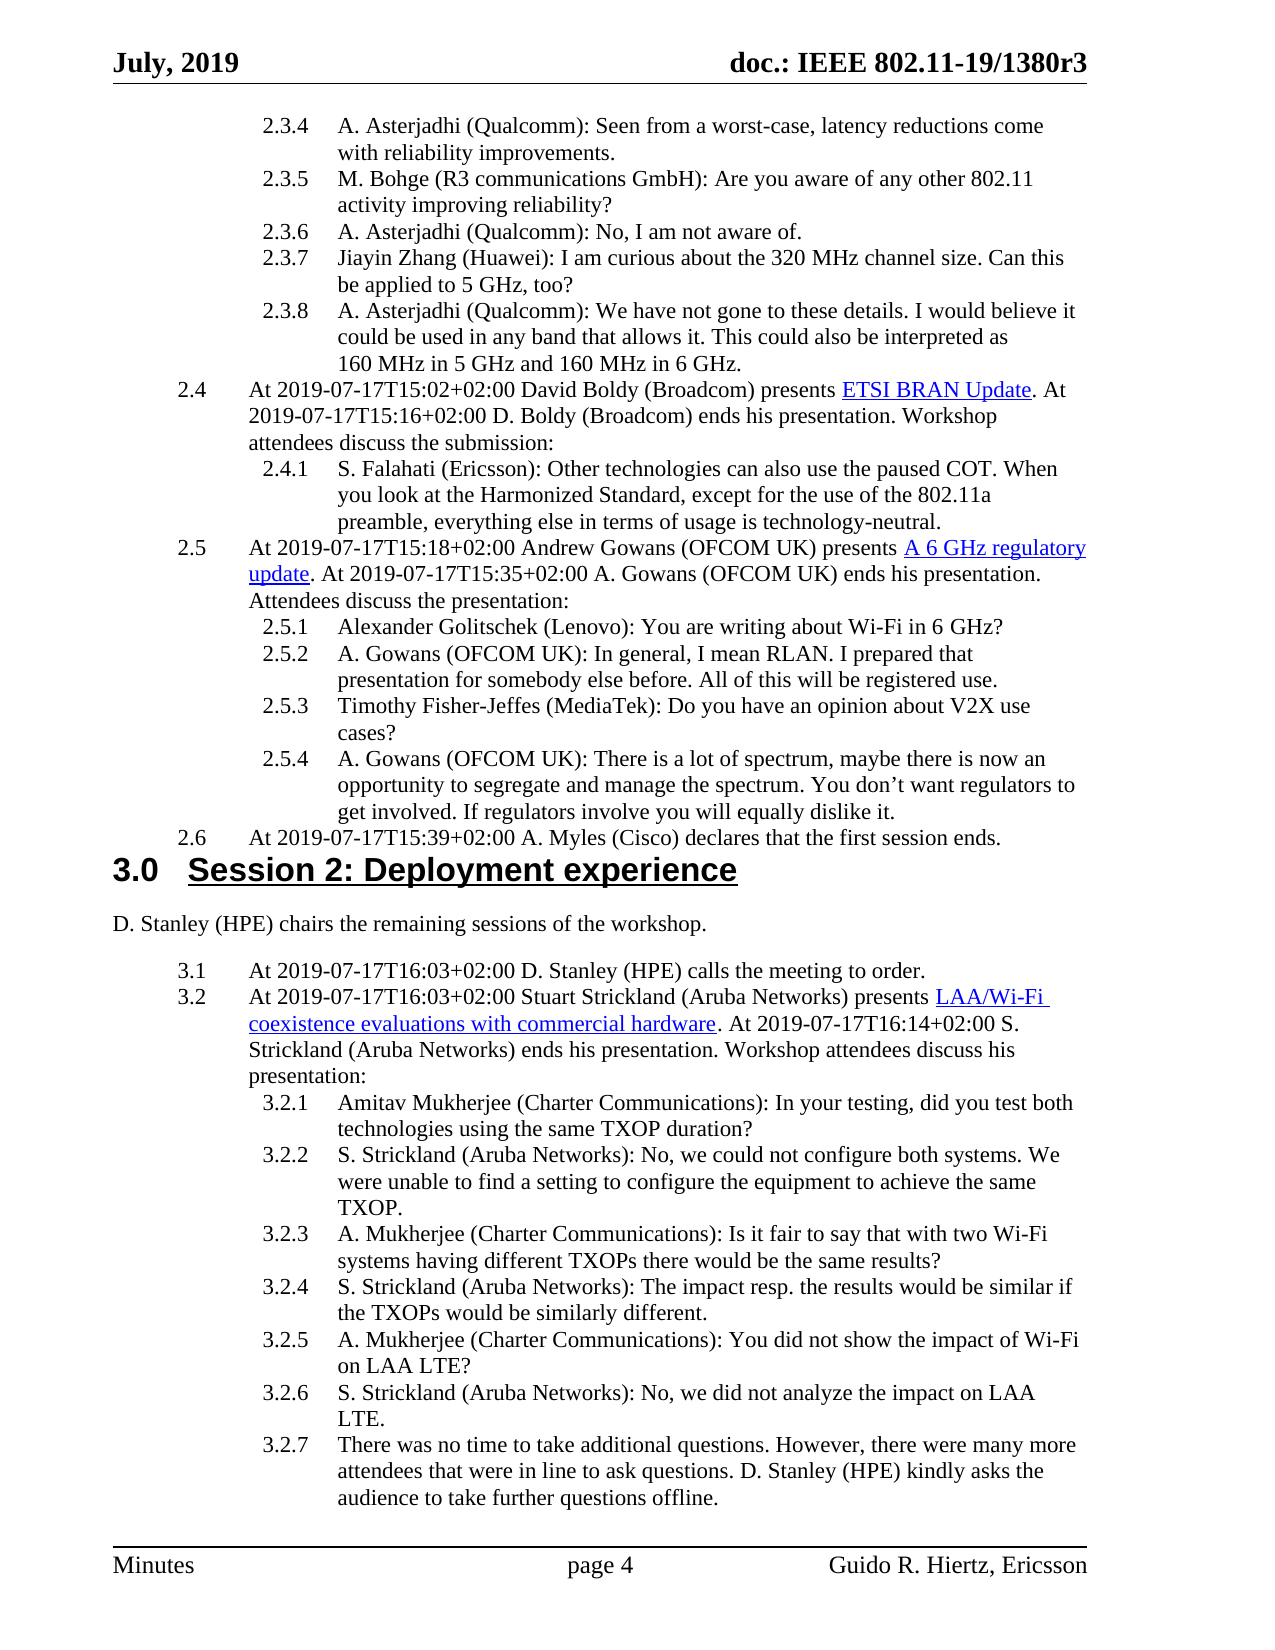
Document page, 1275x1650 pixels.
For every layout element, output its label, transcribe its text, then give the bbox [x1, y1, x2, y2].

list M. Bohge (R3 communications GmbH): Are you aware of any other 802.11 activity improving reliability? [262, 165, 1087, 218]
list A. Mukherjee (Charter Communications): Is it fair to say that with two Wi-Fi systems having different TXOPs there would be the same results? [262, 1220, 1087, 1273]
list At 2019-07-17T15:18+02:00 Andrew Gowans (OFCOM UK) presents A 6 GHz regulatory update. At 2019-07-17T15:35+02:00 A. Gowans (OFCOM UK) ends his presentation. Attendees discuss the presentation: [177, 534, 1087, 613]
list A. Gowans (OFCOM UK): In general, I mean RLAN. I prepared that presentation for somebody else before. All of this will be registered use. [262, 639, 1087, 692]
list S. Strickland (Aruba Networks): No, we did not analyze the impact on LAA LTE. [262, 1378, 1087, 1431]
list A. Asterjadhi (Qualcomm): Seen from a worst-case, latency reductions come with reliability improvements. [262, 112, 1087, 165]
list Jiayin Zhang (Huawei): I am curious about the 320 MHz channel size. Can this be applied to 5 GHz, too? [262, 244, 1087, 297]
list There was no time to take additional questions. However, there were many more attendees that were in line to ask questions. D. Stanley (HPE) kindly asks the audience to take further questions offline. [262, 1431, 1087, 1510]
text D. Stanley (HPE) chairs the remaining sessions of the workshop. [112, 910, 1087, 936]
list S. Strickland (Aruba Networks): No, we could not configure both systems. We were unable to find a setting to configure the equipment to achieve the same TXOP. [262, 1141, 1087, 1220]
list S. Strickland (Aruba Networks): The impact resp. the results would be similar if the TXOPs would be similarly different. [262, 1273, 1087, 1326]
list A. Mukherjee (Charter Communications): You did not show the impact of Wi-Fi on LAA LTE? [262, 1326, 1087, 1378]
list At 2019-07-17T16:03+02:00 Stuart Strickland (Aruba Networks) presents LAA/Wi-Fi coexistence evaluations with commercial hardware. At 2019-07-17T16:14+02:00 S. Strickland (Aruba Networks) ends his presentation. Workshop attendees discuss his presentation: [177, 983, 1087, 1089]
list At 2019-07-17T15:02+02:00 David Boldy (Broadcom) presents ETSI BRAN Update. At 2019-07-17T15:16+02:00 D. Boldy (Broadcom) ends his presentation. Workshop attendees discuss the submission: [177, 376, 1087, 455]
list A. Asterjadhi (Qualcomm): No, I am not aware of. [262, 218, 1087, 244]
list Alexander Golitschek (Lenovo): You are writing about Wi-Fi in 6 GHz? [262, 613, 1087, 639]
list A. Asterjadhi (Qualcomm): We have not gone to these details. I would believe it could be used in any band that allows it. This could also be interpreted as 160 MHz in 5 GHz and 160 MHz in 6 GHz. [262, 297, 1087, 376]
list S. Falahati (Ericsson): Other technologies can also use the paused COT. When you look at the Harmonized Standard, except for the use of the 802.11a preamble, everything else in terms of usage is technology-neutral. [262, 455, 1087, 534]
list At 2019-07-17T16:03+02:00 D. Stanley (HPE) calls the meeting to order. [177, 957, 1087, 983]
list A. Gowans (OFCOM UK): There is a lot of spectrum, maybe there is now an opportunity to segregate and manage the spectrum. You don’t want regulators to get involved. If regulators involve you will equally dislike it. [262, 745, 1087, 824]
subtitle Session 2: Deployment experience [112, 850, 1087, 889]
list Amitav Mukherjee (Charter Communications): In your testing, did you test both technologies using the same TXOP duration? [262, 1089, 1087, 1141]
list At 2019-07-17T15:39+02:00 A. Myles (Cisco) declares that the first session ends. [177, 824, 1087, 850]
list Timothy Fisher-Jeffes (MediaTek): Do you have an opinion about V2X use cases? [262, 692, 1087, 745]
